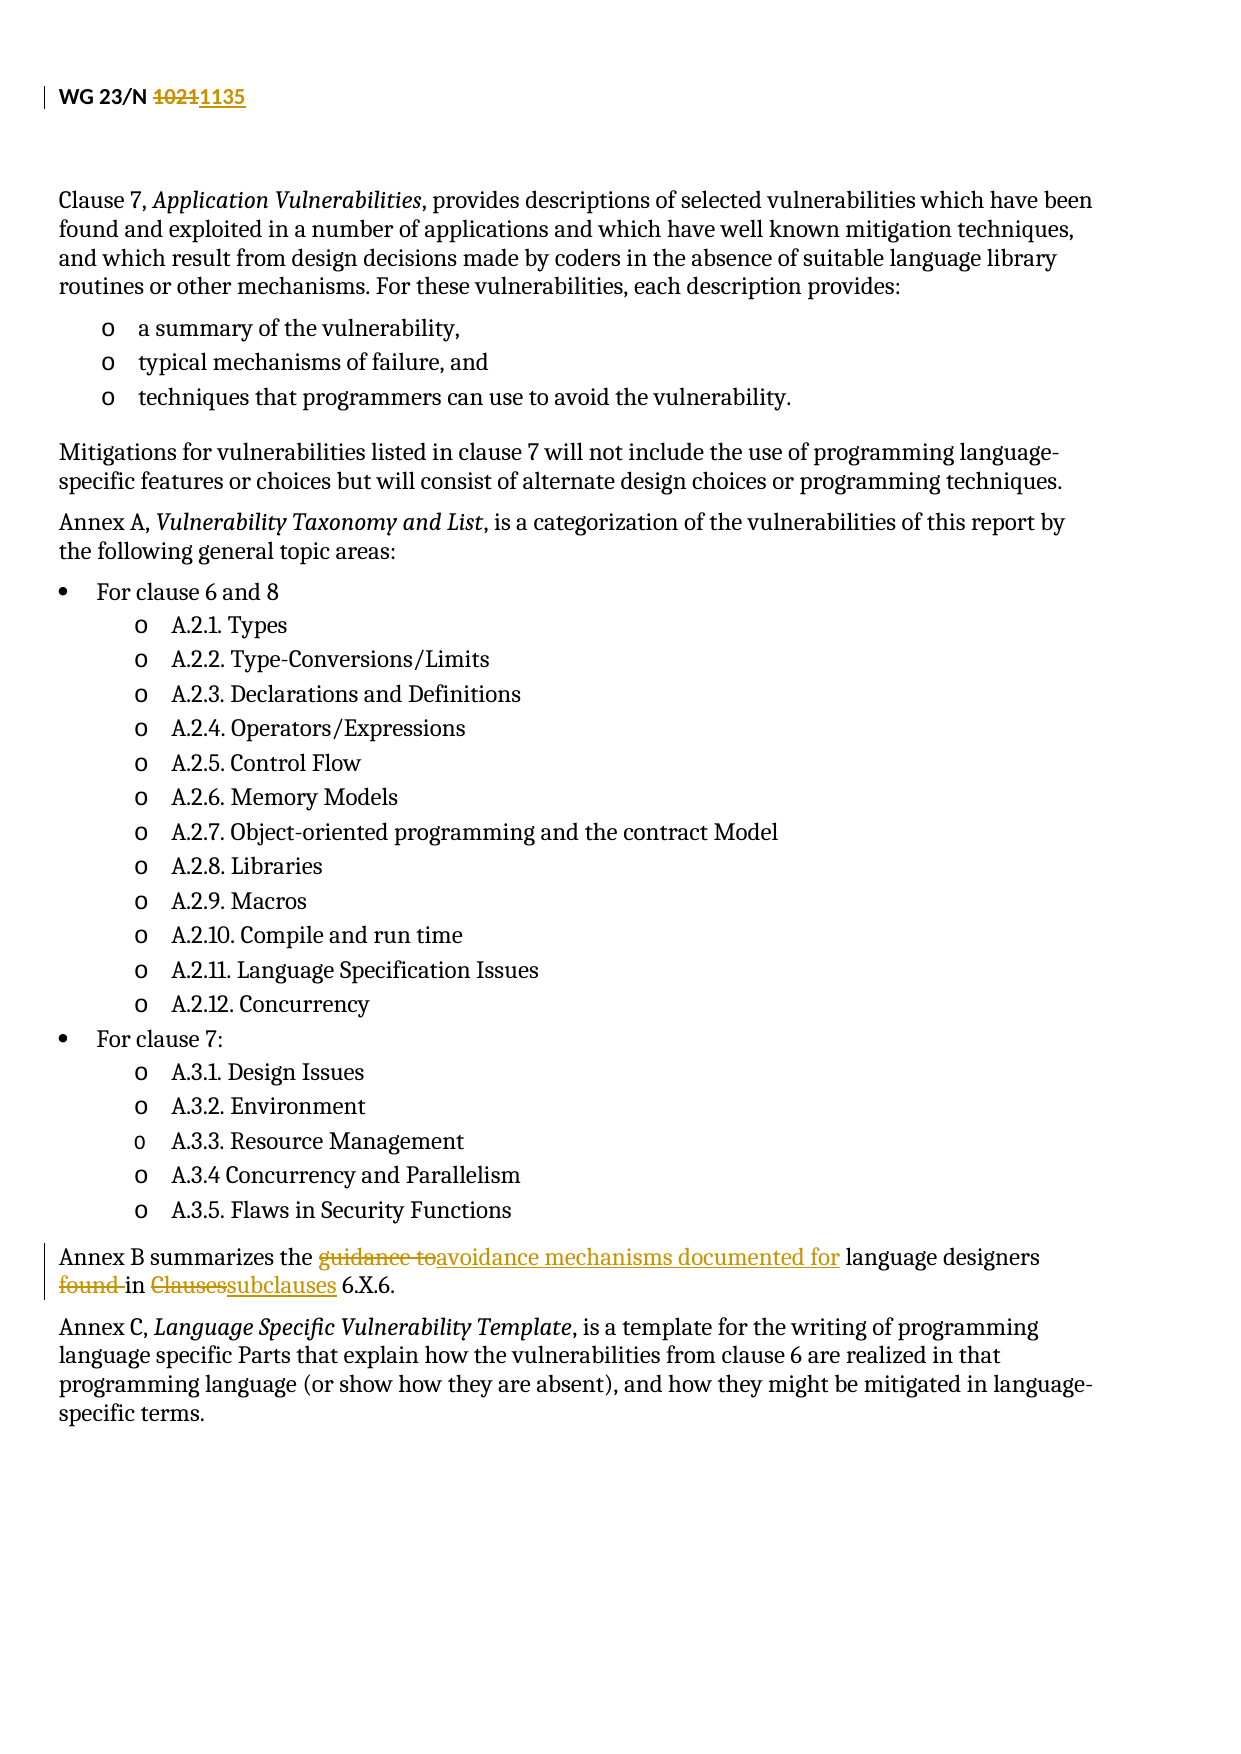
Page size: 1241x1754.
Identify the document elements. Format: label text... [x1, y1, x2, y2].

text Annex B summarizes the language designers in 6.X.6. [58, 1242, 1099, 1300]
list A.2.3. Declarations and Definitions [133, 680, 1099, 710]
list A.3.2. Environment [133, 1092, 1099, 1122]
list A.2.5. Control Flow [133, 749, 1099, 779]
list A.2.8. Libraries [133, 852, 1099, 882]
list typical mechanisms of failure, and [101, 348, 1099, 378]
list A.2.2. Type-Conversions/Limits [133, 645, 1099, 675]
list A.2.6. Memory Models [133, 783, 1099, 813]
list A.2.1. Types [133, 611, 1099, 641]
text Clause 7, Application Vulnerabilities, provides descriptions of selected vulnerabilities which have been found and exploited in a number of applications and which have well known mitigation techniques, and which result from design decisions made by coders in the absence of suitable language library routines or other mechanisms. For these vulnerabilities, each description provides: [58, 186, 1099, 301]
text For clause 6 and 8 [58, 578, 1099, 607]
list A.3.3. Resource Management [133, 1127, 1099, 1157]
text Annex C, Language Specific Vulnerability Template, is a template for the writing of programming language specific Parts that explain how the vulnerabilities from clause 6 are realized in that programming language (or show how they are absent), and how they might be mitigated in language-specific terms. [58, 1312, 1099, 1427]
text Annex A, Vulnerability Taxonomy and List, is a categorization of the vulnerabilities of this report by the following general topic areas: [58, 508, 1099, 565]
list A.2.10. Compile and run time [133, 921, 1099, 951]
list A.2.4. Operators/Expressions [133, 714, 1099, 744]
list A.3.4 Concurrency and Parallelism [133, 1161, 1099, 1191]
list a summary of the vulnerability, [101, 313, 1099, 343]
list A.2.11. Language Specification Issues [133, 956, 1099, 986]
list A.3.5. Flaws in Security Functions [133, 1196, 1099, 1226]
list A.3.1. Design Issues [133, 1058, 1099, 1088]
text For clause 7: [58, 1024, 1099, 1053]
list A.2.7. Object-oriented programming and the contract Model [133, 818, 1099, 848]
list techniques that programmers can use to avoid the vulnerability. [101, 382, 1099, 412]
text Mitigations for vulnerabilities listed in clause 7 will not include the use of programming language-specific features or choices but will consist of alternate design choices or programming techniques. [58, 438, 1099, 495]
list A.2.12. Concurrency [133, 990, 1099, 1020]
list A.2.9. Macros [133, 887, 1099, 917]
